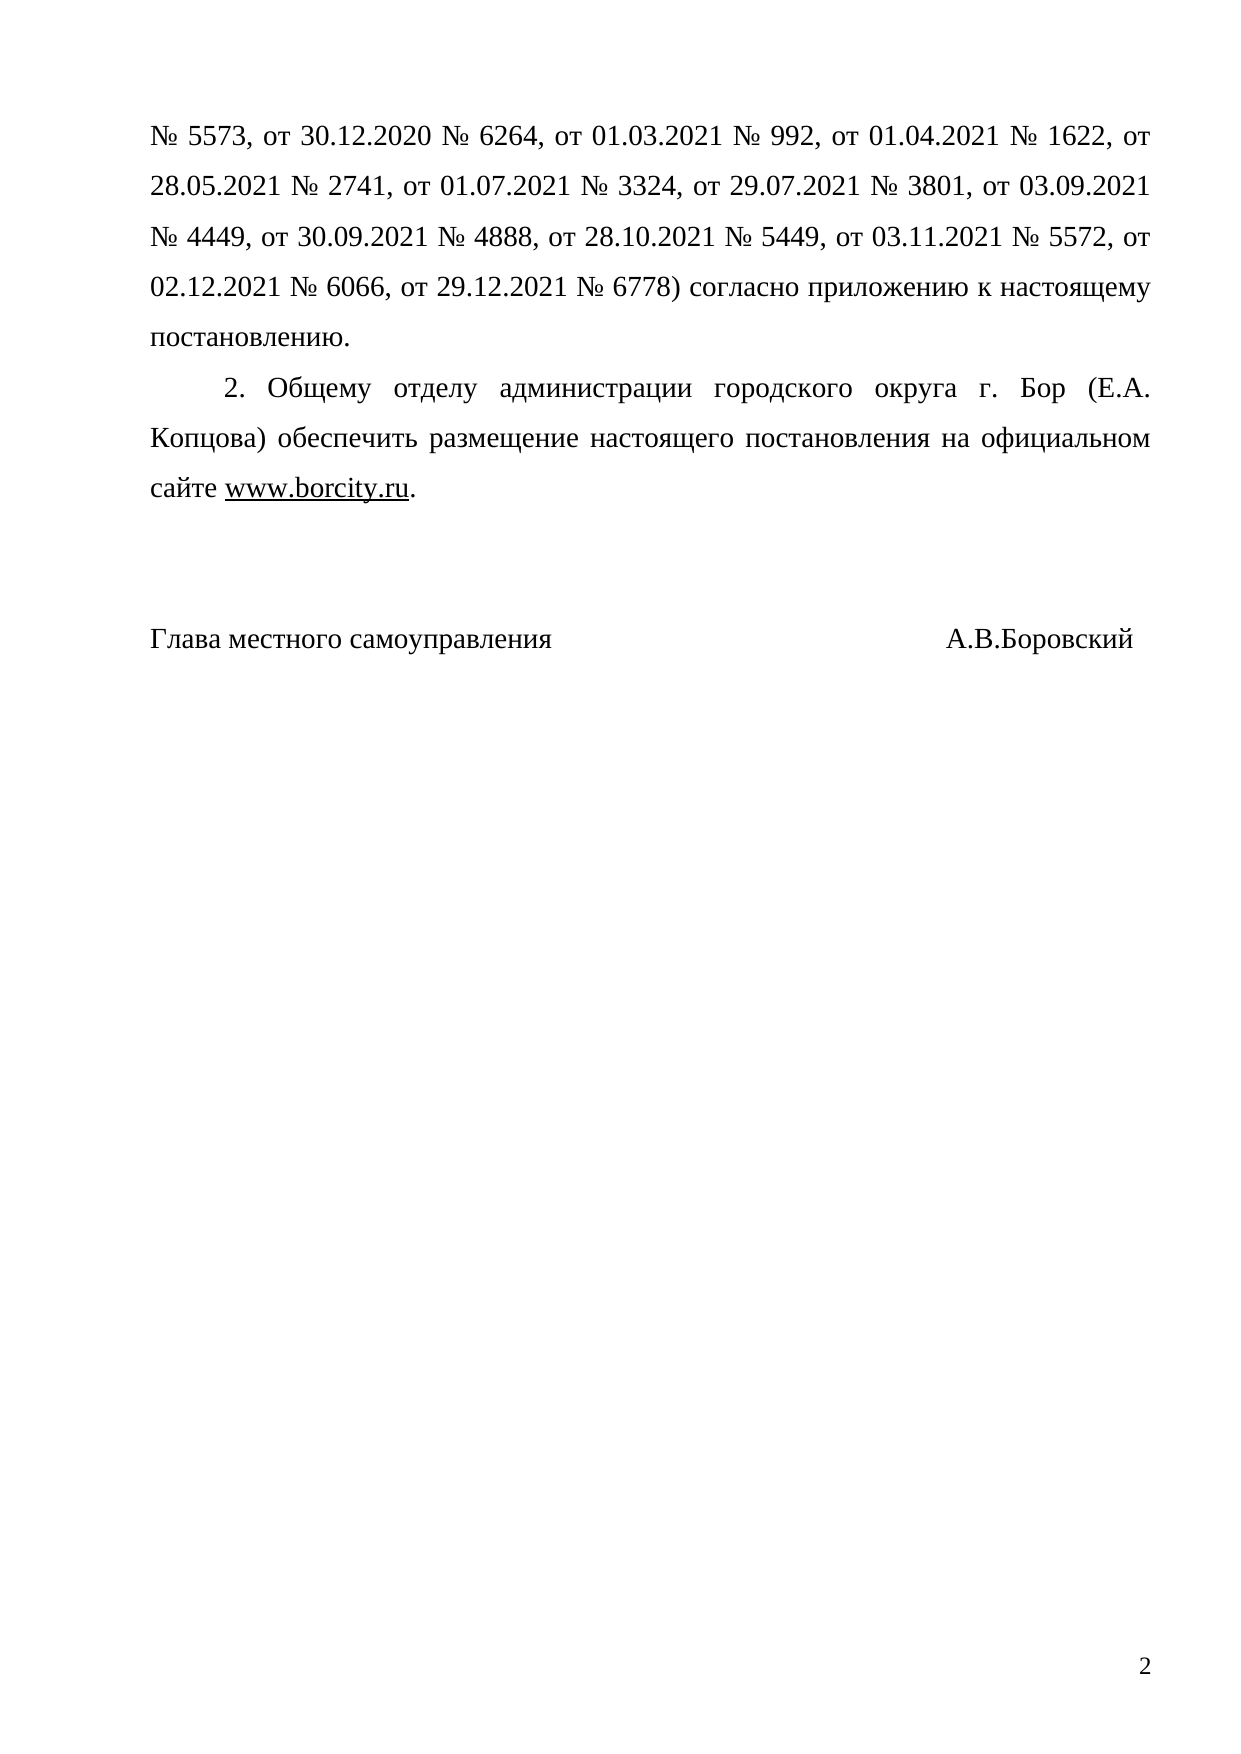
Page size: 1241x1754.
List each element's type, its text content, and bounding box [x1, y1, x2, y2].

text 2. Общему отделу администрации городского округа г. Бор (Е.А. Копцова) обеспечить размещение настоящего постановления на официальном сайте www.borcity.ru. [150, 370, 1152, 504]
text Глава местного самоуправления А.В.Боровский [150, 621, 1152, 655]
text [150, 118, 1152, 353]
